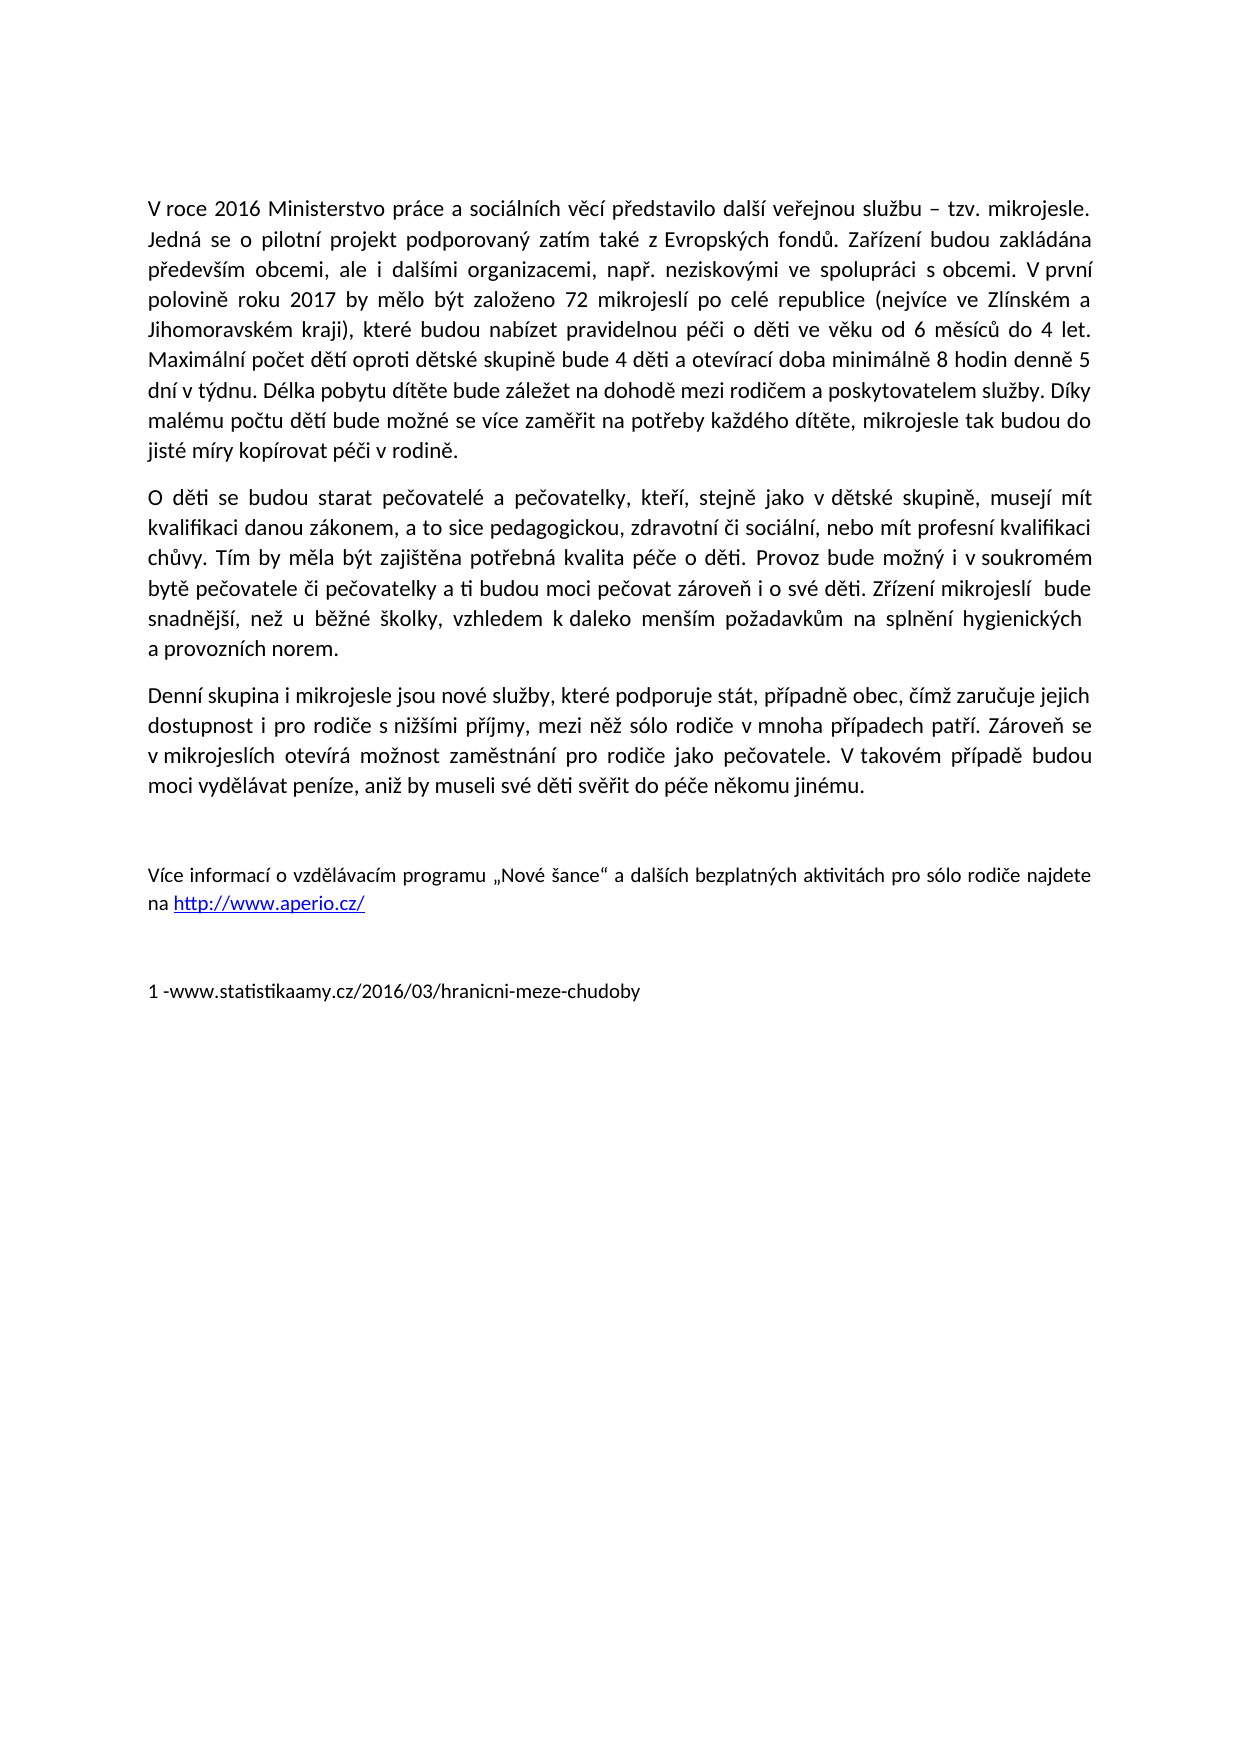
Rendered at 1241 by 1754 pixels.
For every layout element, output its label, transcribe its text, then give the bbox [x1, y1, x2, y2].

text Více informací o vzdělávacím programu „Nové šance“ a dalších bezplatných aktivitách pro sólo rodiče najdete na http://www.aperio.cz/ [148, 862, 1093, 915]
text V roce 2016 Ministerstvo práce a sociálních věcí představilo další veřejnou službu – tzv. mikrojesle. Jedná se o pilotní projekt podporovaný zatím také z Evropských fondů. Zařízení budou zakládána především obcemi, ale i dalšími organizacemi, např. neziskovými ve spolupráci s obcemi. V první polovině roku 2017 by mělo být založeno 72 mikrojeslí po celé republice (nejvíce ve Zlínském a Jihomoravském kraji), které budou nabízet pravidelnou péči o děti ve věku od 6 měsíců do 4 let. Maximální počet dětí oproti dětské skupině bude 4 děti a otevírací doba minimálně 8 hodin denně 5 dní v týdnu. Délka pobytu dítěte bude záležet na dohodě mezi rodičem a poskytovatelem služby. Díky malému počtu dětí bude možné se více zaměřit na potřeby každého dítěte, mikrojesle tak budou do jisté míry kopírovat péči v rodině. [148, 194, 1093, 464]
text 1 -www.statistikaamy.cz/2016/03/hranicni-meze-chudoby [148, 978, 1093, 1003]
text Denní skupina i mikrojesle jsou nové služby, které podporuje stát, případně obec, čímž zaručuje jejich dostupnost i pro rodiče s nižšími příjmy, mezi něž sólo rodiče v mnoha případech patří. Zároveň se v mikrojeslích otevírá možnost zaměstnání pro rodiče jako pečovatele. V takovém případě budou moci vydělávat peníze, aniž by museli své děti svěřit do péče někomu jinému. [148, 681, 1093, 799]
text O děti se budou starat pečovatelé a pečovatelky, kteří, stejně jako v dětské skupině, musejí mít kvalifikaci danou zákonem, a to sice pedagogickou, zdravotní či sociální, nebo mít profesní kvalifikaci chůvy. Tím by měla být zajištěna potřebná kvalita péče o děti. Provoz bude možný i v soukromém bytě pečovatele či pečovatelky a ti budou moci pečovat zároveň i o své děti. Zřízení mikrojeslí bude snadnější, než u běžné školky, vzhledem k daleko menším požadavkům na splnění hygienických a provozních norem. [148, 483, 1093, 662]
